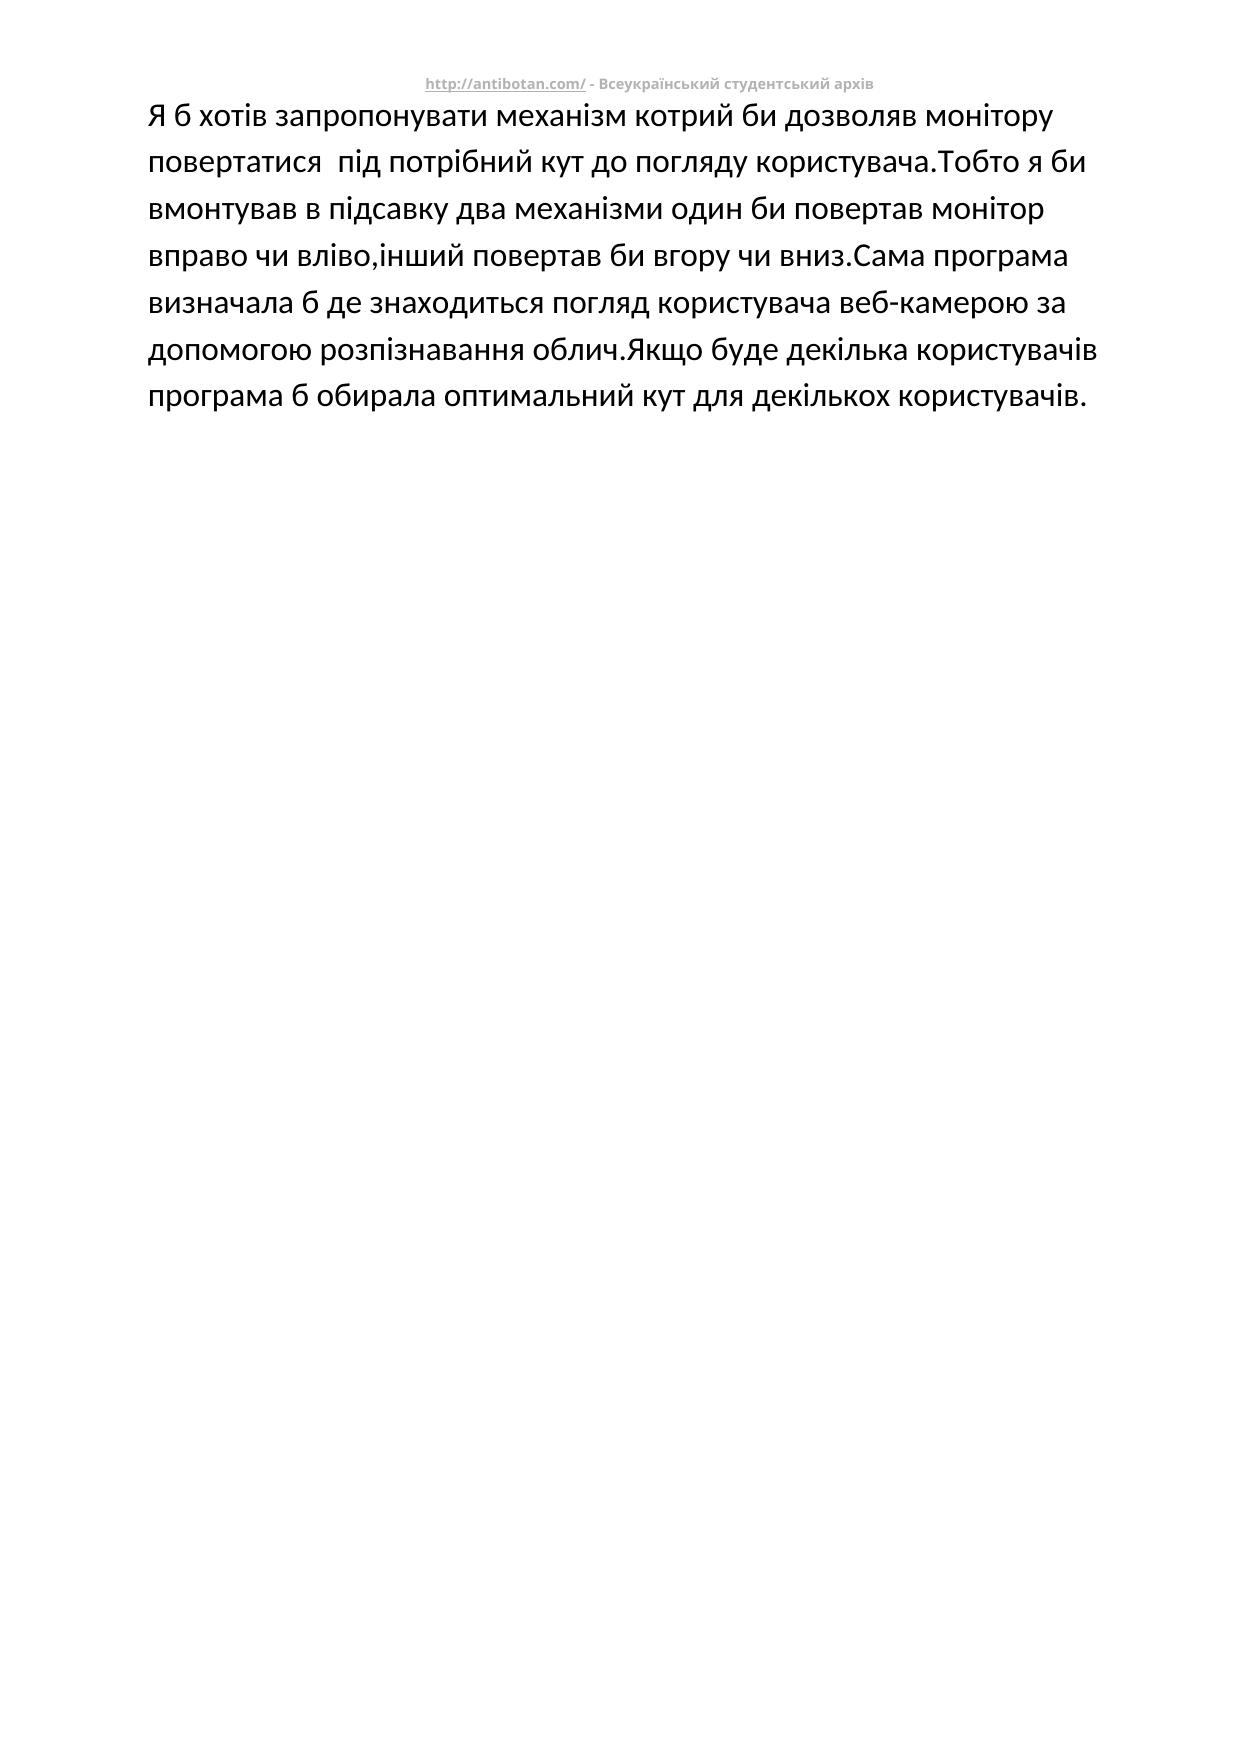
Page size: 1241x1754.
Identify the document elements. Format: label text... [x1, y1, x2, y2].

text Я б хотів запропонувати механізм котрий би дозволяв монітору повертатися під потрібний кут до погляду користувача.Тобто я би вмонтував в підсавку два механізми один би повертав монітор вправо чи вліво,інший повертав би вгору чи вниз.Сама програма визначала б де знаходиться погляд користувача веб-камерою за допомогою розпізнавання облич.Якщо буде декілька користувачів програма б обирала оптимальний кут для декількох користувачів. [148, 94, 1152, 415]
